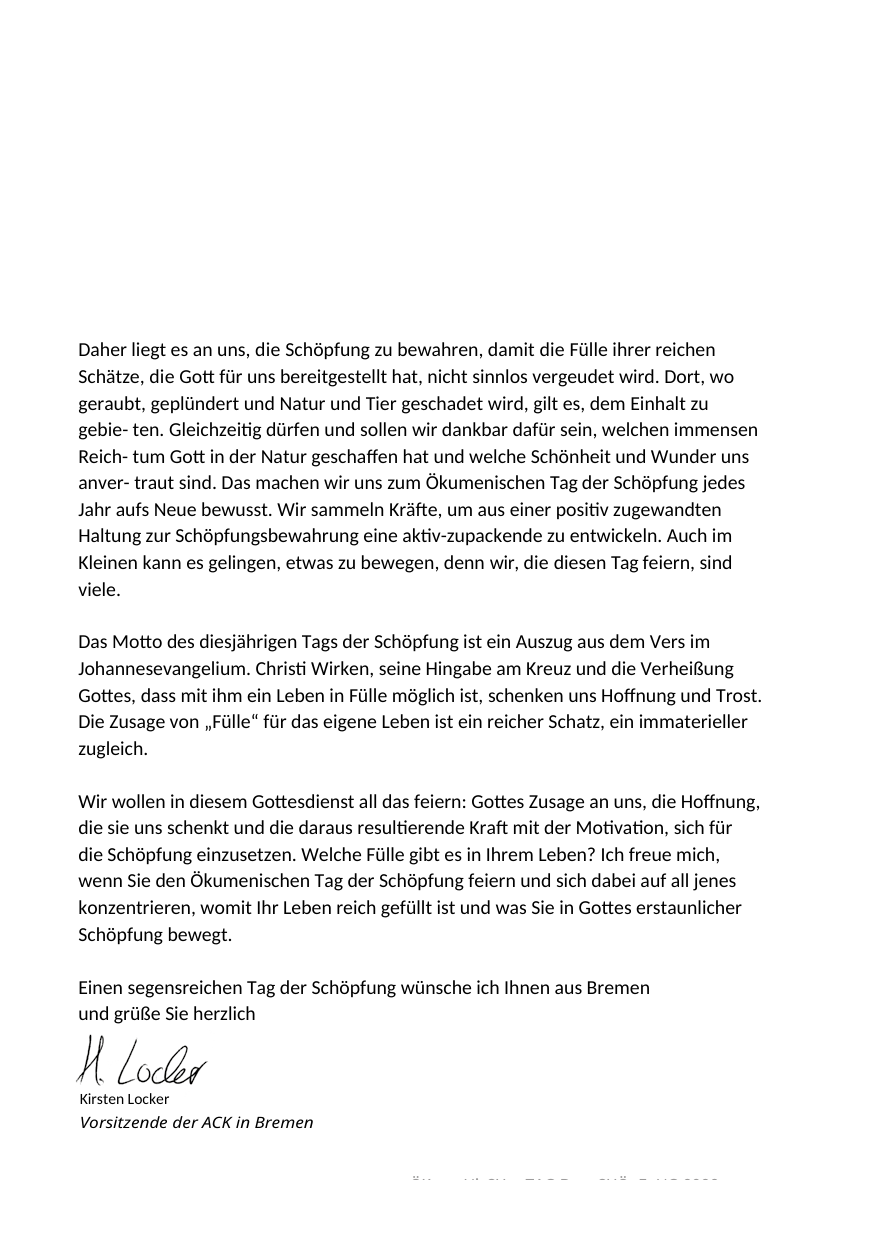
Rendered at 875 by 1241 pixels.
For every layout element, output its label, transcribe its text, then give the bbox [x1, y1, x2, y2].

text Das Motto des diesjährigen Tags der Schöpfung ist ein Auszug aus dem Vers im Johannesevangelium. Christi Wirken, seine Hingabe am Kreuz und die Verheißung Gottes, dass mit ihm ein Leben in Fülle möglich ist, schenken uns Hoffnung und Trost. Die Zusage von „Fülle“ für das eigene Leben ist ein reicher Schatz, ein immaterieller zugleich. [78, 630, 765, 760]
text Einen segensreichen Tag der Schöpfung wünsche ich Ihnen aus Bremen und grüße Sie herzlich [78, 975, 679, 1026]
text Kirsten Locker [79, 1089, 834, 1109]
text die Schöpfung einzusetzen. Welche Fülle gibt es in Ihrem Leben? Ich freue mich, wenn Sie den Ökumenischen Tag der Schöpfung feiern und sich dabei auf all jenes konzentrieren, womit Ihr Leben reich gefüllt ist und was Sie in Gottes erstaunlicher Schöpfung bewegt. [78, 842, 744, 946]
text Wir wollen in diesem Gottesdienst all das feiern: Gottes Zusage an uns, die Hoffnung, die sie uns schenkt und die daraus resultierende Kraft mit der Motivation, sich für [78, 789, 773, 840]
text Vorsitzende der ACK in Bremen [79, 1112, 834, 1133]
picture [75, 1029, 215, 1097]
text Daher liegt es an uns, die Schöpfung zu bewahren, damit die Fülle ihrer reichen Schätze, die Gott für uns bereitgestellt hat, nicht sinnlos vergeudet wird. Dort, wo geraubt, geplündert und Natur und Tier geschadet wird, gilt es, dem Einhalt zu gebie- ten. Gleichzeitig dürfen und sollen wir dankbar dafür sein, welchen immensen Reich- tum Gott in der Natur geschaffen hat und welche Schönheit und Wunder uns anver- traut sind. Das machen wir uns zum Ökumenischen Tag der Schöpfung jedes Jahr aufs Neue bewusst. Wir sammeln Kräfte, um aus einer positiv zugewandten Haltung zur Schöpfungsbewahrung eine aktiv-zupackende zu entwickeln. Auch im Kleinen kann es gelingen, etwas zu bewegen, denn wir, die diesen Tag feiern, sind viele. [78, 338, 761, 601]
